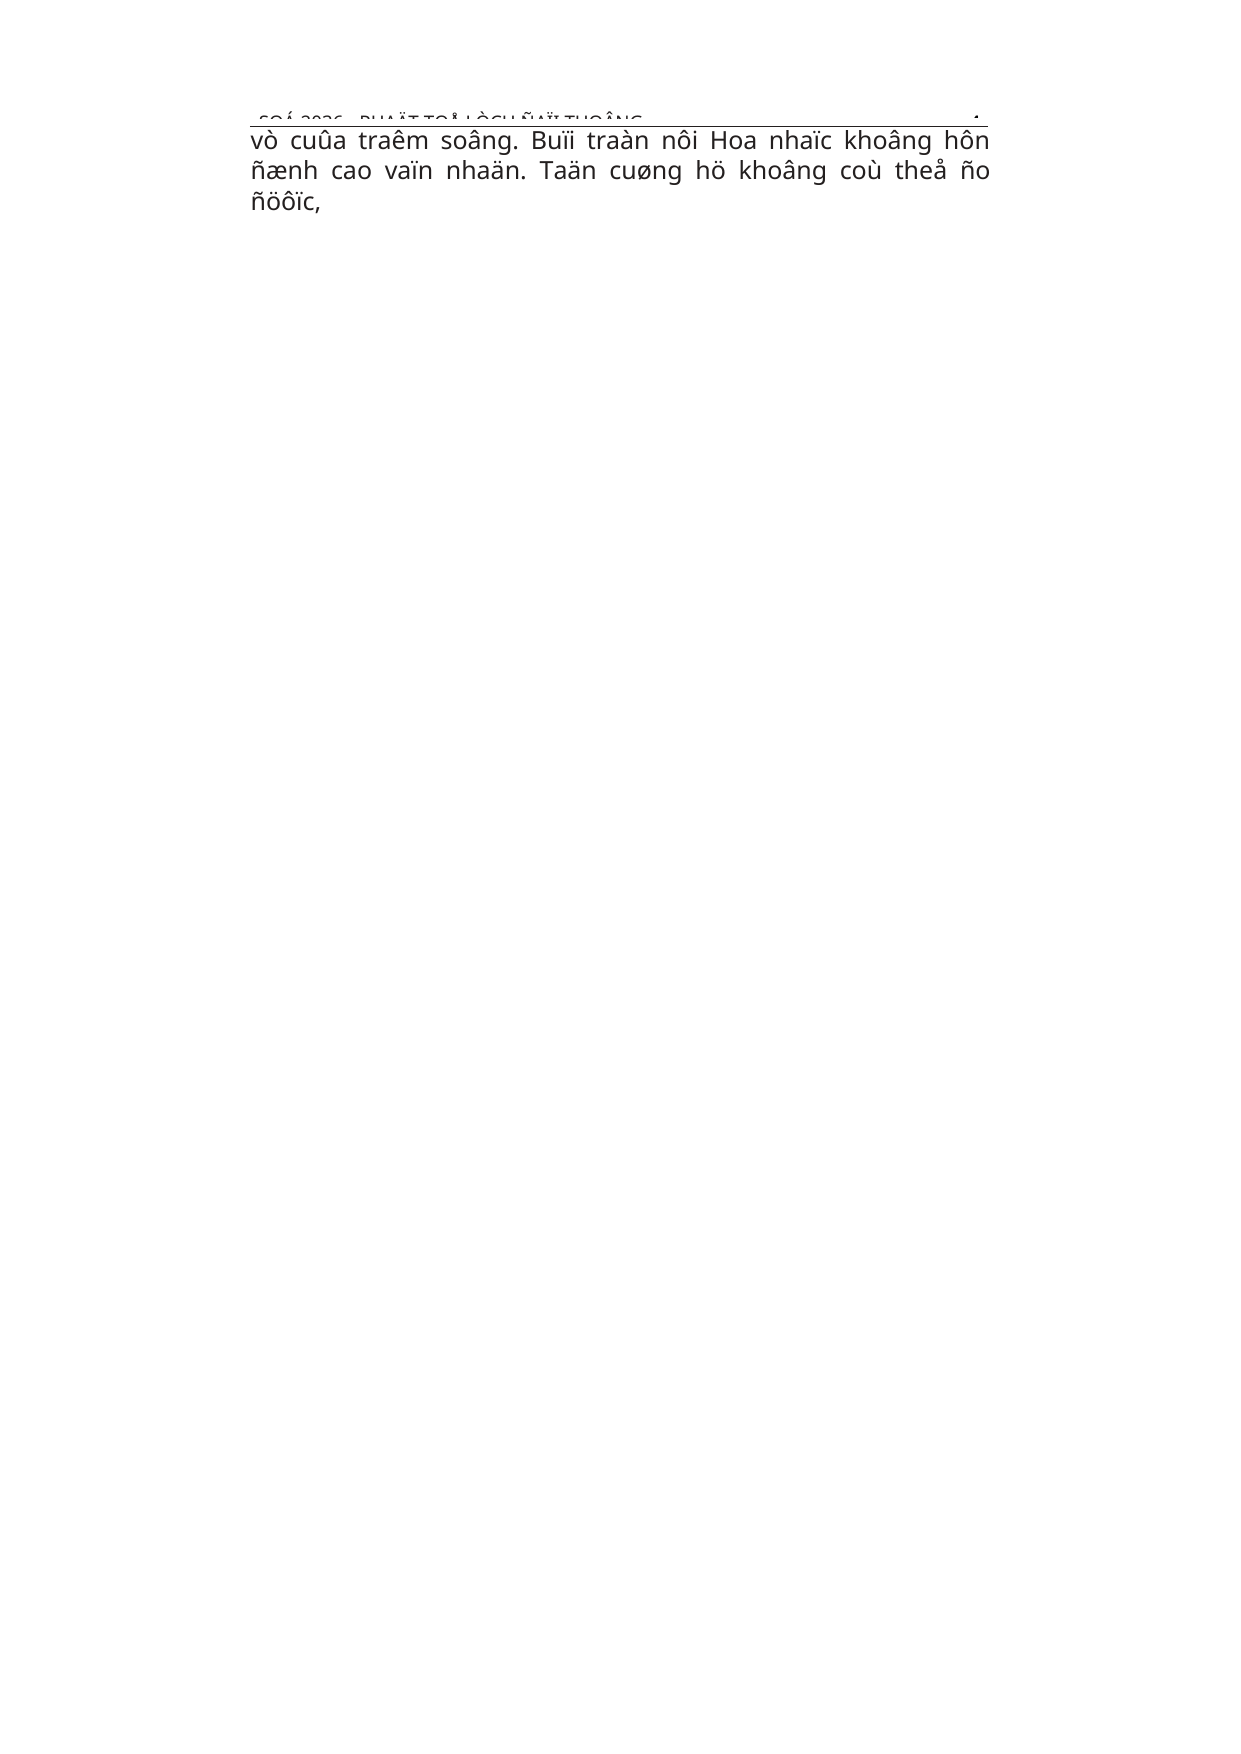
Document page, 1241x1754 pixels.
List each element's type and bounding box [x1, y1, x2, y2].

list [250, 125, 990, 218]
